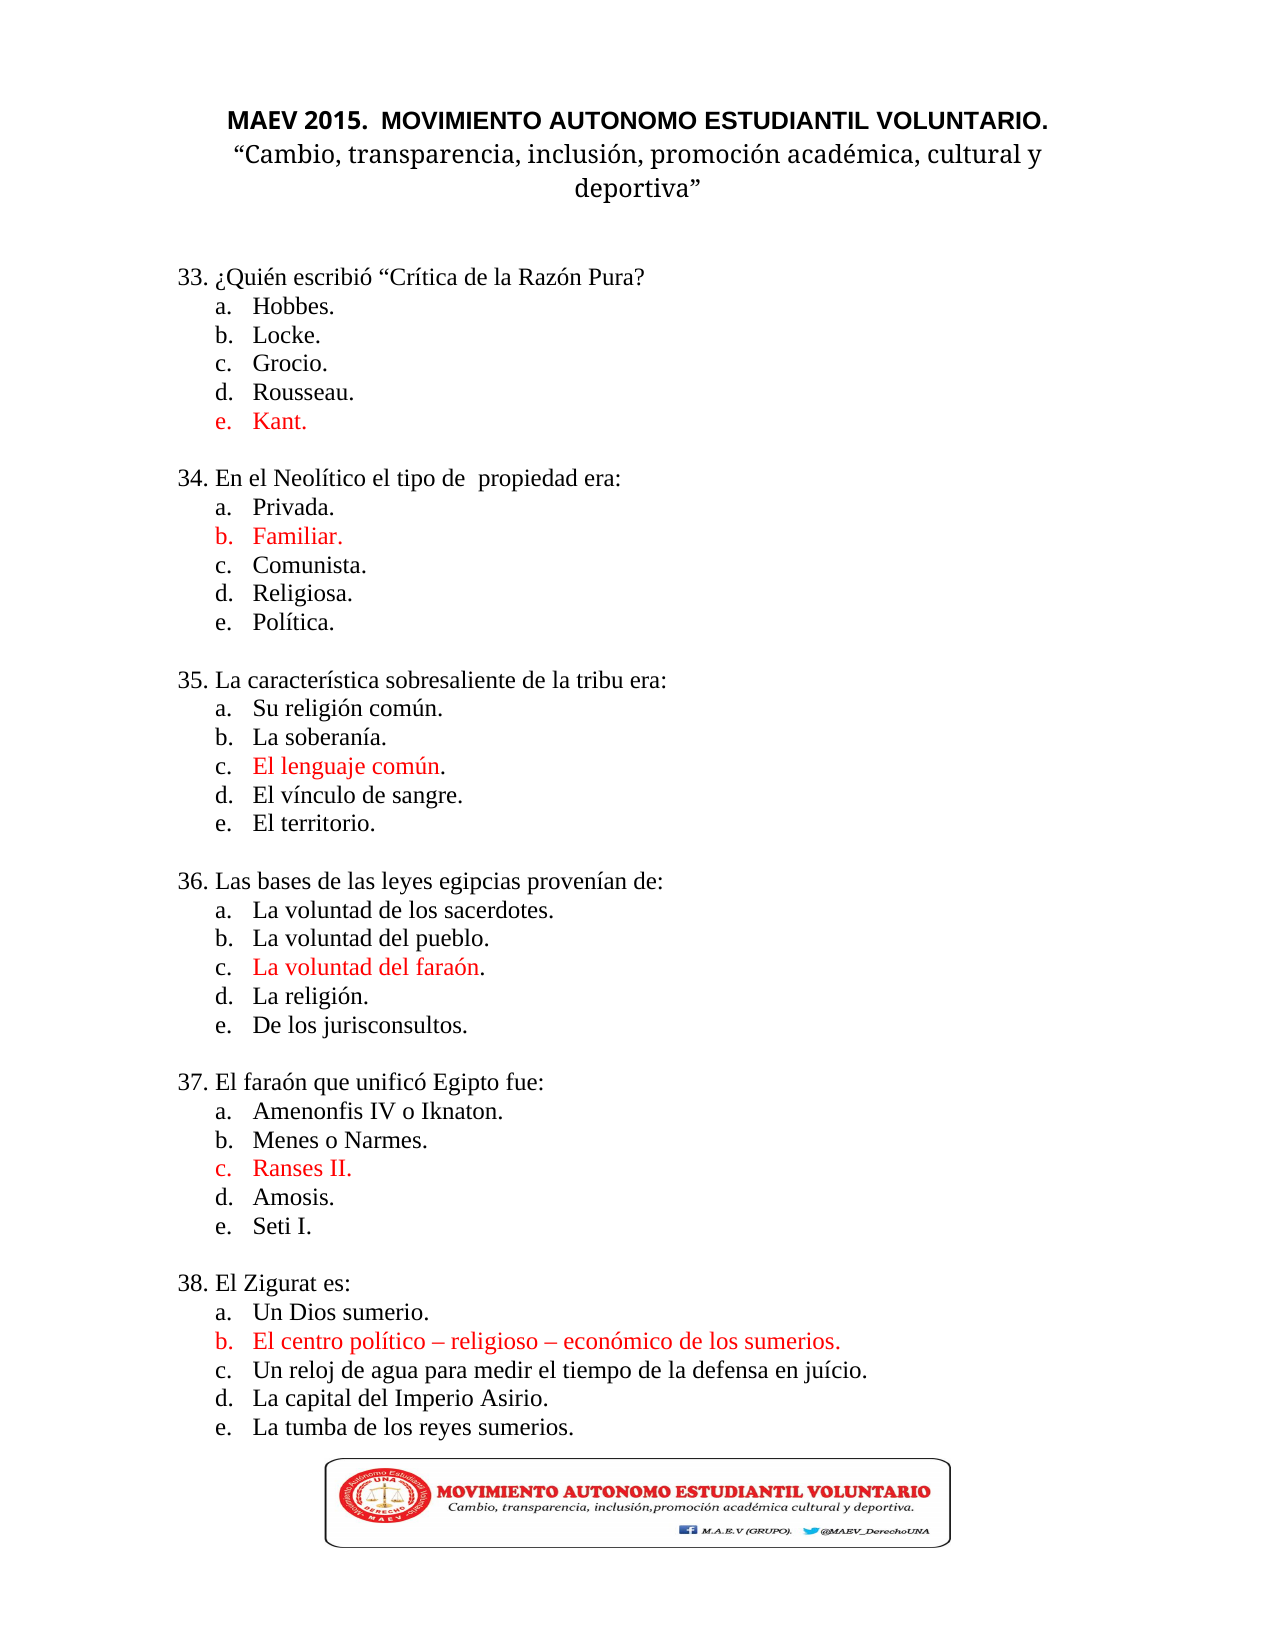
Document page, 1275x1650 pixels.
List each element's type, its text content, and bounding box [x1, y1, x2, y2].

list Religiosa. [215, 578, 1098, 607]
picture [324, 1458, 951, 1548]
list El lenguaje común. [215, 751, 1098, 780]
list El centro político – religioso – económico de los sumerios. [215, 1326, 1098, 1355]
list Rousseau. [215, 377, 1098, 406]
list El faraón que unificó Egipto fue: [177, 1067, 1098, 1096]
list Locke. [215, 320, 1098, 348]
list Privada. [215, 492, 1098, 521]
list La religión. [215, 981, 1098, 1010]
list Menes o Narmes. [215, 1125, 1098, 1153]
list Las bases de las leyes egipcias provenían de: [177, 866, 1098, 895]
list Grocio. [215, 348, 1098, 377]
list ¿Quién escribió “Crítica de ? [177, 262, 1098, 291]
list Familiar. [215, 521, 1098, 550]
list La tumba de los reyes sumerios. [215, 1412, 1098, 1441]
list Kant. [215, 406, 1098, 435]
list Hobbes. [215, 291, 1098, 320]
list El vínculo de sangre. [215, 780, 1098, 808]
list Un Dios sumerio. [215, 1297, 1098, 1326]
list La capital del Imperio Asirio. [215, 1383, 1098, 1412]
list De los jurisconsultos. [215, 1010, 1098, 1038]
list Amenonfis IV o Iknaton. [215, 1096, 1098, 1125]
list Amosis. [215, 1182, 1098, 1211]
list Ranses II. [215, 1153, 1098, 1182]
list Su religión común. [215, 693, 1098, 722]
list La característica sobresaliente de la tribu era: [177, 665, 1098, 693]
list La voluntad del faraón. [215, 952, 1098, 981]
list Seti I. [215, 1211, 1098, 1240]
list La voluntad de los sacerdotes. [215, 895, 1098, 923]
list La voluntad del pueblo. [215, 923, 1098, 952]
list La soberanía. [215, 722, 1098, 751]
list Comunista. [215, 550, 1098, 578]
list Política. [215, 607, 1098, 636]
list Un reloj de agua para medir el tiempo de la defensa en juício. [215, 1355, 1098, 1383]
list El territorio. [215, 808, 1098, 837]
list En el Neolítico el tipo de propiedad era: [177, 463, 1098, 492]
list El Zigurat es: [177, 1268, 1098, 1297]
